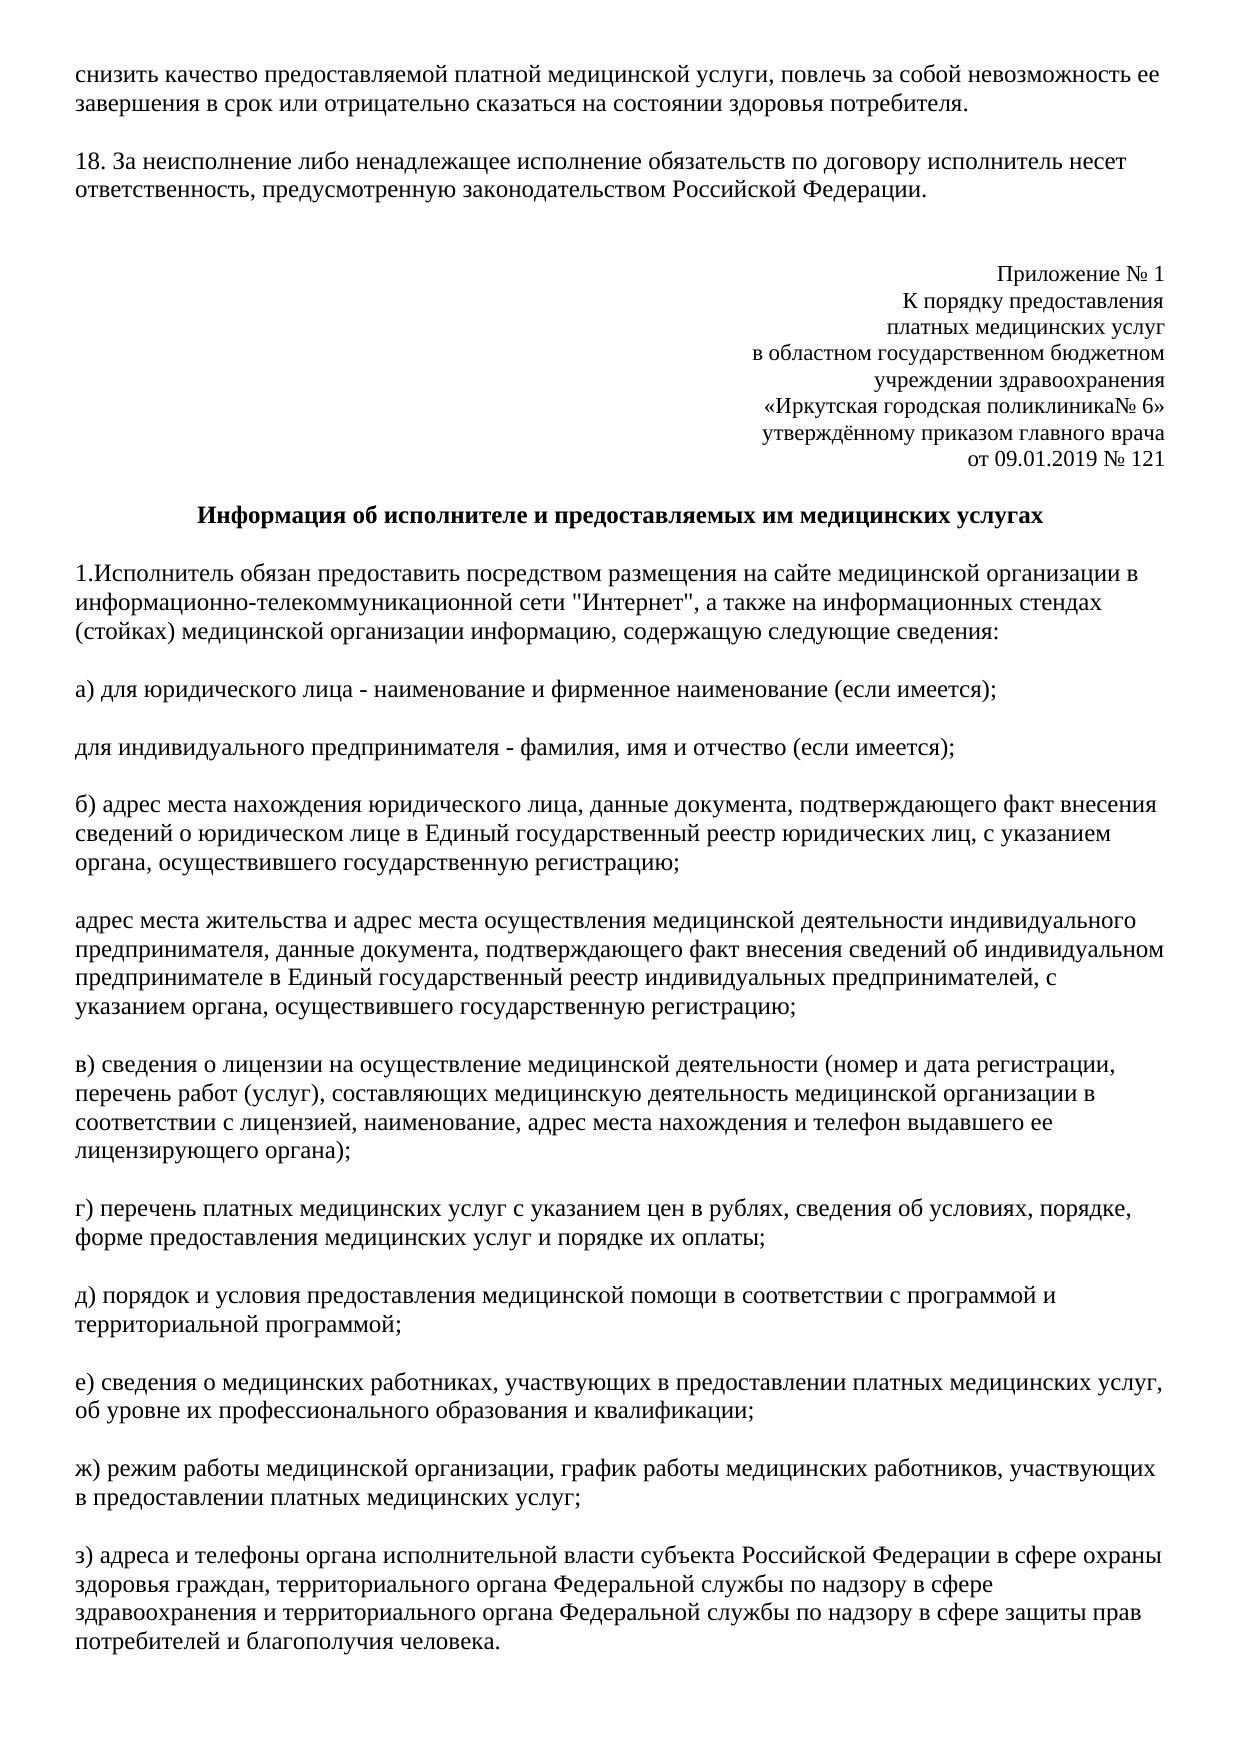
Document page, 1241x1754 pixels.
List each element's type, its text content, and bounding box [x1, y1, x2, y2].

text а) для юридического лица - наименование и фирменное наименование (если имеется); [75, 674, 1165, 702]
text д) порядок и условия предоставления медицинской помощи в соответствии с программой и территориальной программой; [75, 1280, 1165, 1337]
text учреждении здравоохранения [75, 366, 1165, 392]
text для индивидуального предпринимателя - фамилия, имя и отчество (если имеется); [75, 732, 1165, 760]
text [75, 59, 1165, 117]
text б) адрес места нахождения юридического лица, данные документа, подтверждающего факт внесения сведений о юридическом лице в Единый государственный реестр юридических лиц, с указанием органа, осуществившего государственную регистрацию; [75, 789, 1165, 876]
text 18. За неисполнение либо ненадлежащее исполнение обязательств по договору исполнитель несет ответственность, предусмотренную законодательством Российской Федерации. [75, 146, 1165, 203]
text К порядку предоставления платных медицинских услуг [75, 287, 1165, 339]
text в областном государственном бюджетном [75, 339, 1165, 366]
text г) перечень платных медицинских услуг с указанием цен в рублях, сведения об условиях, порядке, форме предоставления медицинских услуг и порядке их оплаты; [75, 1193, 1165, 1251]
text е) сведения о медицинских работниках, участвующих в предоставлении платных медицинских услуг, об уровне их профессионального образования и квалификации; [75, 1367, 1165, 1424]
text ж) режим работы медицинской организации, график работы медицинских работников, участвующих в предоставлении платных медицинских услуг; [75, 1453, 1165, 1511]
text Приложение № 1 [75, 260, 1165, 287]
text адрес места жительства и адрес места осуществления медицинской деятельности индивидуального предпринимателя, данные документа, подтверждающего факт внесения сведений об индивидуальном предпринимателе в Единый государственный реестр индивидуальных предпринимателей, с указанием органа, осуществившего государственную регистрацию; [75, 905, 1165, 1020]
text 1.Исполнитель обязан предоставить посредством размещения на сайте медицинской организации в информационно-телекоммуникационной сети "Интернет", а также на информационных стендах (стойках) медицинской организации информацию, содержащую следующие сведения: [75, 558, 1165, 644]
text в) сведения о лицензии на осуществление медицинской деятельности (номер и дата регистрации, перечень работ (услуг), составляющих медицинскую деятельность медицинской организации в соответствии с лицензией, наименование, адрес места нахождения и телефон выдавшего ее лицензирующего органа); [75, 1049, 1165, 1164]
text «Иркутская городская поликлиника№ 6» [75, 392, 1165, 418]
text з) адреса и телефоны органа исполнительной власти субъекта Российской Федерации в сфере охраны здоровья граждан, территориального органа Федеральной службы по надзору в сфере здравоохранения и территориального органа Федеральной службы по надзору в сфере защиты прав потребителей и благополучия человека. [75, 1540, 1165, 1655]
text Информация об исполнителе и предоставляемых им медицинских услугах [75, 500, 1165, 529]
text утверждённому приказом главного врача [75, 418, 1165, 445]
text от 09.01.2019 № 121 [75, 445, 1165, 471]
